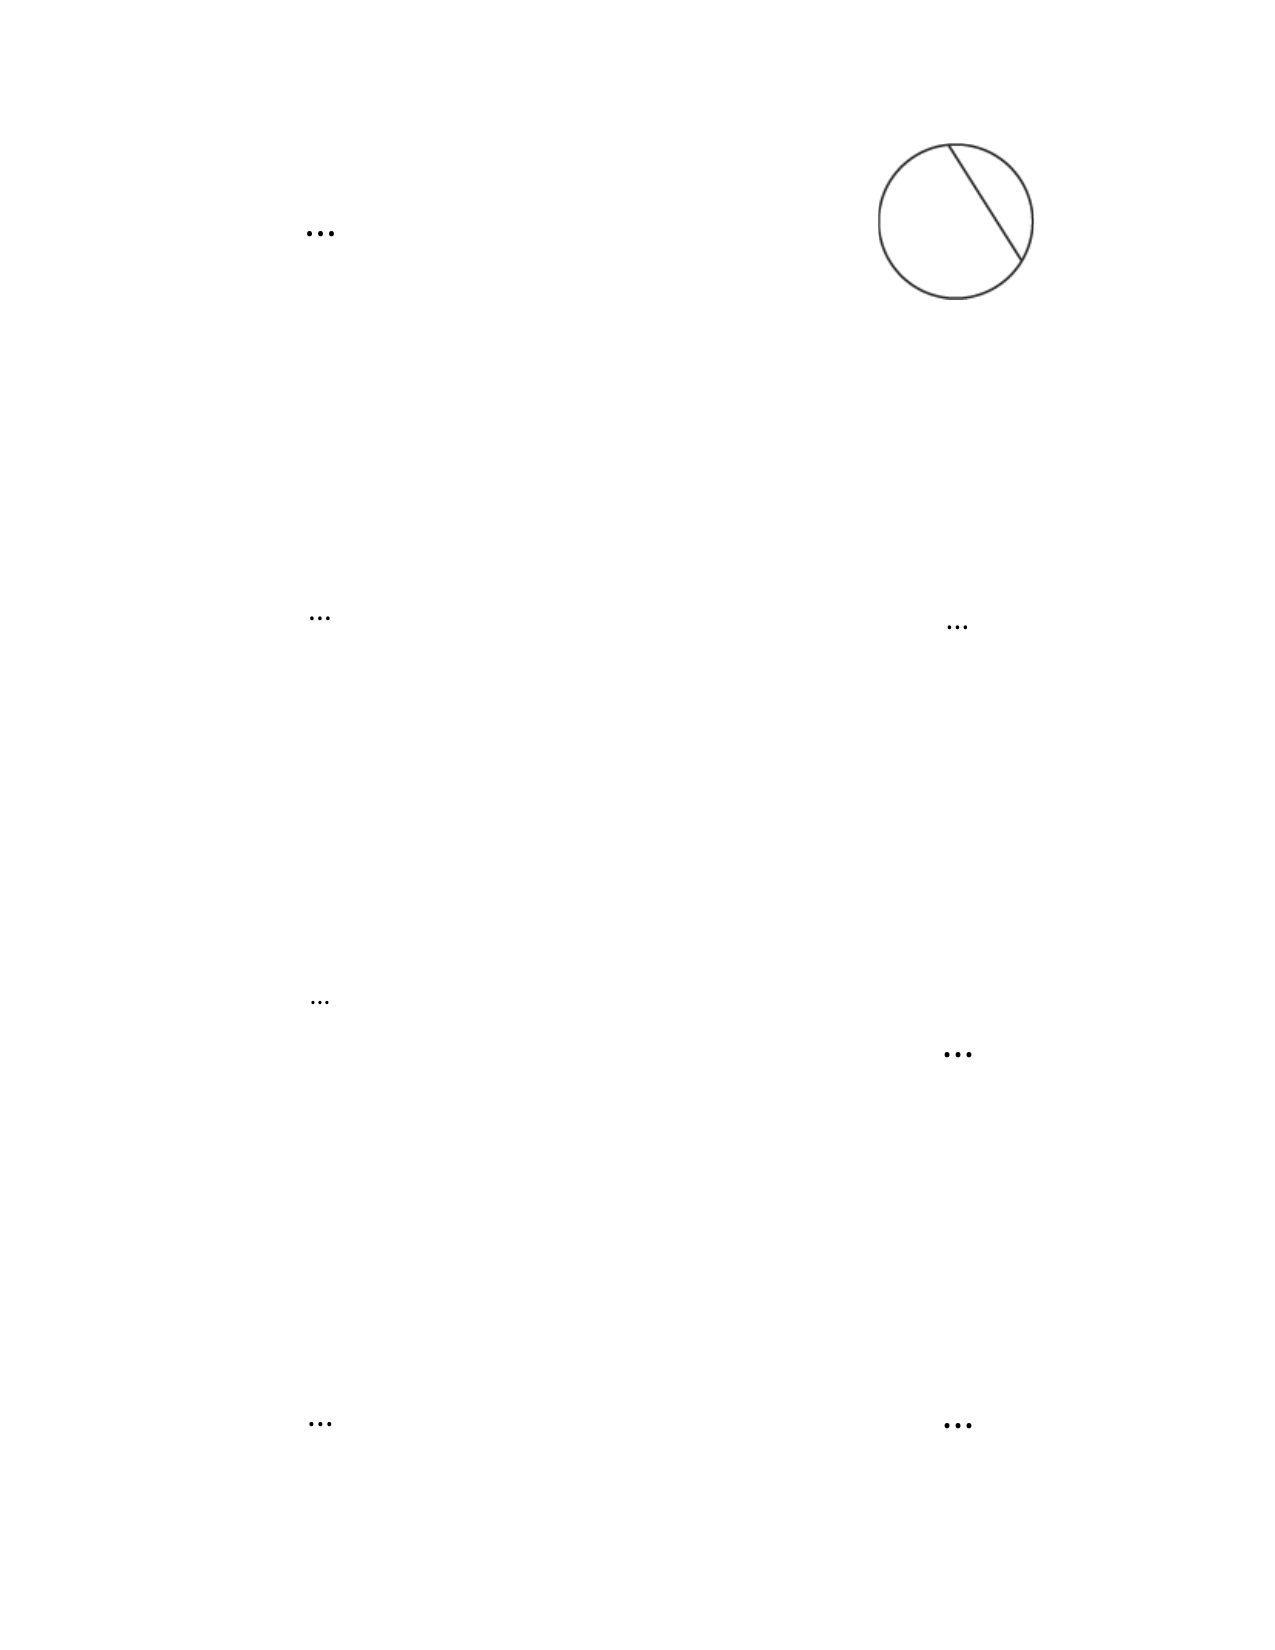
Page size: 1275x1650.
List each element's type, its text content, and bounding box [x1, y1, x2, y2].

table_cell … [638, 818, 1275, 1215]
table_cell … [638, 1215, 1275, 1612]
table_cell … [0, 818, 637, 1215]
table_cell … [638, 420, 1275, 817]
picture [878, 143, 1035, 300]
table_cell … [0, 23, 637, 420]
table_cell [638, 23, 1275, 420]
table_cell … [0, 420, 637, 817]
table_cell … [0, 1215, 637, 1612]
